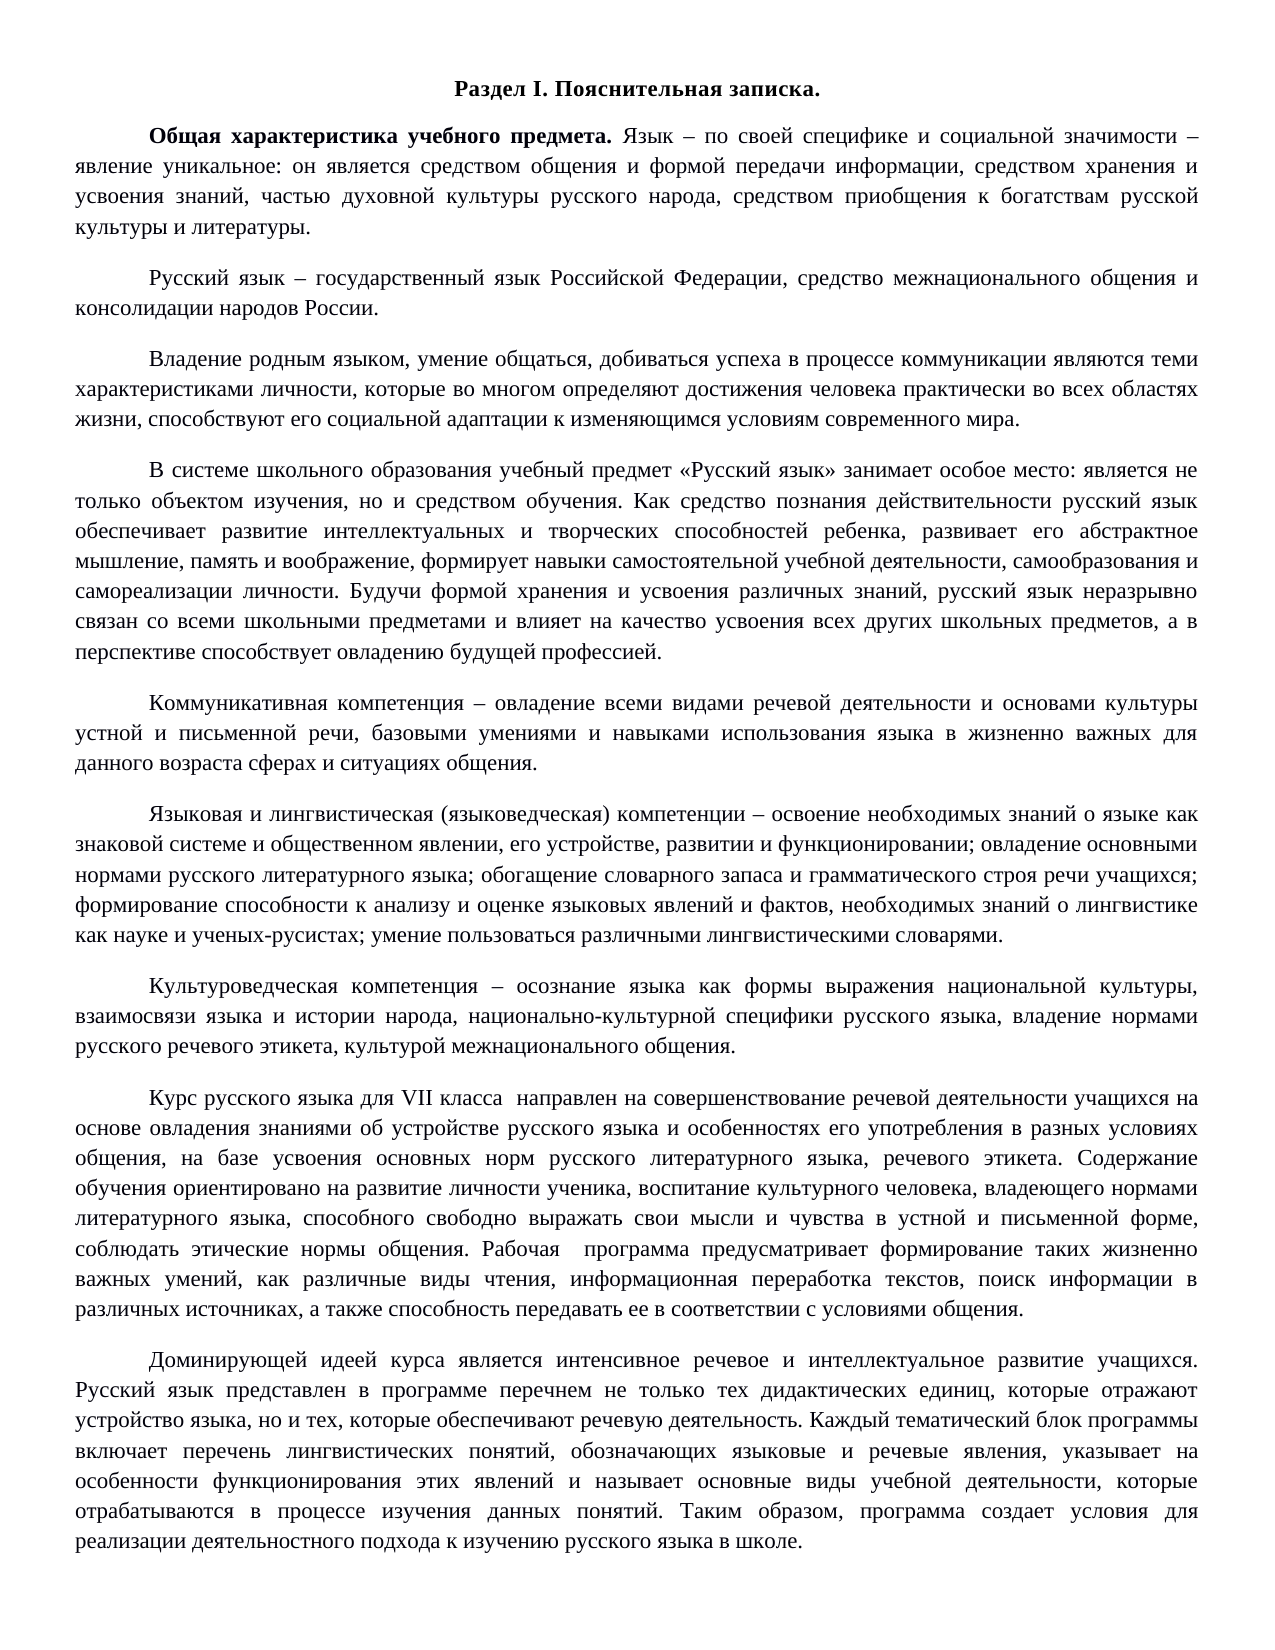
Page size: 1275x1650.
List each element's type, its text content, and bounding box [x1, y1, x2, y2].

text Коммуникативная компетенция – овладение всеми видами речевой деятельности и основами культуры устной и письменной речи, базовыми умениями и навыками использования языка в жизненно важных для данного возраста сферах и ситуациях общения. [75, 689, 1200, 776]
text Владение родным языком, умение общаться, добиваться успеха в процессе коммуникации являются теми характеристиками личности, которые во многом определяют достижения человека практически во всех областях жизни, способствуют его социальной адаптации к изменяющимся условиям современного мира. [75, 345, 1200, 432]
text Раздел I. Пояснительная записка. [75, 75, 1200, 101]
text Курс русского языка для VII класса направлен на совершенствование речевой деятельности учащихся на основе овладения знаниями об устройстве русского языка и особенностях его употребления в разных условиях общения, на базе усвоения основных норм русского литературного языка, речевого этикета. Содержание обучения ориентировано на развитие личности ученика, воспитание культурного человека, владеющего нормами литературного языка, способного свободно выражать свои мысли и чувства в устной и письменной форме, соблюдать этические нормы общения. Рабочая программа предусматривает формирование таких жизненно важных умений, как различные виды чтения, информационная переработка текстов, поиск информации в различных источниках, а также способность передавать ее в соответствии с условиями общения. [75, 1084, 1200, 1321]
text Доминирующей идеей курса является интенсивное речевое и интеллектуальное развитие учащихся. Русский язык представлен в программе перечнем не только тех дидактических единиц, которые отражают устройство языка, но и тех, которые обеспечивают речевую деятельность. Каждый тематический блок программы включает перечень лингвистических понятий, обозначающих языковые и речевые явления, указывает на особенности функционирования этих явлений и называет основные виды учебной деятельности, которые отрабатываются в процессе изучения данных понятий. Таким образом, программа создает условия для реализации деятельностного подхода к изучению русского языка в школе. [75, 1346, 1200, 1554]
text Языковая и лингвистическая (языковедческая) компетенции – освоение необходимых знаний о языке как знаковой системе и общественном явлении, его устройстве, развитии и функционировании; овладение основными нормами русского литературного языка; обогащение словарного запаса и грамматического строя речи учащихся; формирование способности к анализу и оценке языковых явлений и фактов, необходимых знаний о лингвистике как науке и ученых-русистах; умение пользоваться различными лингвистическими словарями. [75, 800, 1200, 947]
text В системе школьного образования учебный предмет «Русский язык» занимает особое место: является не только объектом изучения, но и средством обучения. Как средство познания действительности русский язык обеспечивает развитие интеллектуальных и творческих способностей ребенка, развивает его абстрактное мышление, память и воображение, формирует навыки самостоятельной учебной деятельности, самообразования и самореализации личности. Будучи формой хранения и усвоения различных знаний, русский язык неразрывно связан со всеми школьными предметами и влияет на качество усвоения всех других школьных предметов, а в перспективе способствует овладению будущей профессией. [75, 457, 1200, 664]
text Культуроведческая компетенция – осознание языка как формы выражения национальной культуры, взаимосвязи языка и истории народа, национально-культурной специфики русского языка, владение нормами русского речевого этикета, культурой межнационального общения. [75, 972, 1200, 1059]
text Общая характеристика учебного предмета. Язык – по своей специфике и социальной значимости – явление уникальное: он является средством общения и формой передачи информации, средством хранения и усвоения знаний, частью духовной культуры русского народа, средством приобщения к богатствам русской культуры и литературы. [75, 122, 1200, 239]
text Русский язык – государственный язык Российской Федерации, средство межнационального общения и консолидации народов России. [75, 264, 1200, 320]
